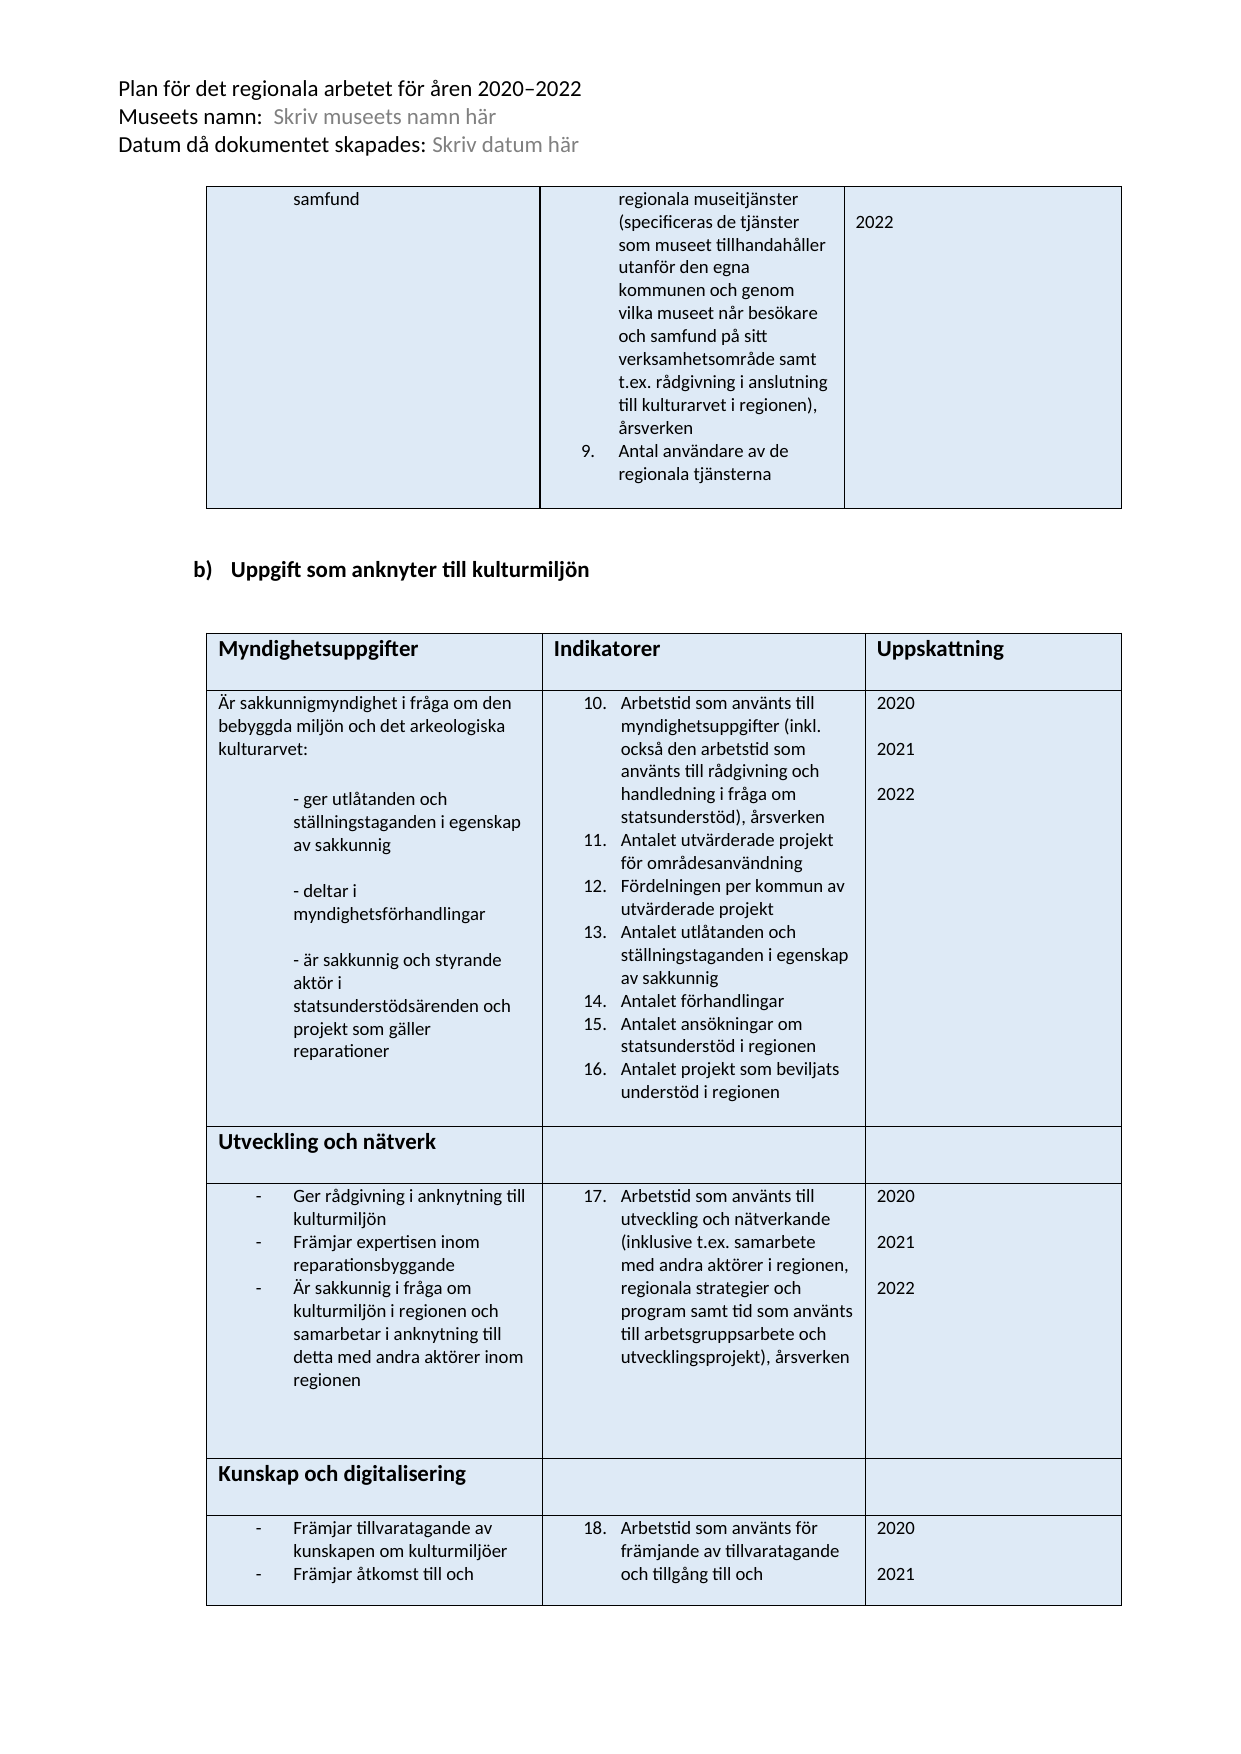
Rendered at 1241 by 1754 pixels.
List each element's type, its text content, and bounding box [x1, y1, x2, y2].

table_cell 2020 2021 2022 [866, 691, 1121, 1126]
table_cell Arbetstid som använts till myndighetsuppgifter (inkl. också den arbetstid som använts till rådgivning och handledning i fråga om statsunderstöd), årsverken Antalet utvärderade projekt för områdesanvändning Fördelningen per kommun av utvärderade projekt Antalet utlåtanden och ställningstaganden i egenskap av sakkunnig Antalet förhandlingar Antalet ansökningar om statsunderstöd i regionen Antalet projekt som beviljats understöd i regionen [543, 691, 865, 1126]
table_cell 2020 2021 2022 [845, 187, 1121, 508]
table_header Myndighetsuppgifter [207, 634, 542, 690]
table_cell [543, 1459, 865, 1515]
table_cell Kunskap och digitalisering [207, 1459, 542, 1515]
table_cell [543, 1127, 865, 1183]
table_cell Ger rådgivning i anknytning till kulturmiljön Främjar expertisen inom reparationsbyggande Är sakkunnig i fråga om kulturmiljön i regionen och samarbetar i anknytning till detta med andra aktörer inom regionen [207, 1184, 542, 1458]
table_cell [543, 1516, 865, 1605]
table_cell [866, 1459, 1121, 1515]
table_cell [866, 1127, 1121, 1183]
table_header Indikatorer [543, 634, 865, 690]
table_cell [207, 187, 539, 508]
list Uppgift som anknyter till kulturmiljön [193, 556, 1122, 584]
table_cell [207, 1516, 542, 1605]
table_cell 2020 2021 2022 [866, 1184, 1121, 1458]
table_cell Arbetstid som använts till utveckling och nätverkande (inklusive t.ex. samarbete med andra aktörer i regionen, regionala strategier och program samt tid som använts till arbetsgruppsarbete och utvecklingsprojekt), årsverken [543, 1184, 865, 1458]
table_cell Är sakkunnigmyndighet i fråga om den bebyggda miljön och det arkeologiska kulturarvet: - ger utlåtanden och ställningstaganden i egenskap av sakkunnig - deltar i myndighetsförhandlingar - är sakkunnig och styrande aktör i statsunderstödsärenden och projekt som gäller reparationer [207, 691, 542, 1126]
table_cell 2020 2021 2022 [866, 1516, 1121, 1605]
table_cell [541, 187, 844, 508]
table_header Uppskattning [866, 634, 1121, 690]
table_cell Utveckling och nätverk [207, 1127, 542, 1183]
